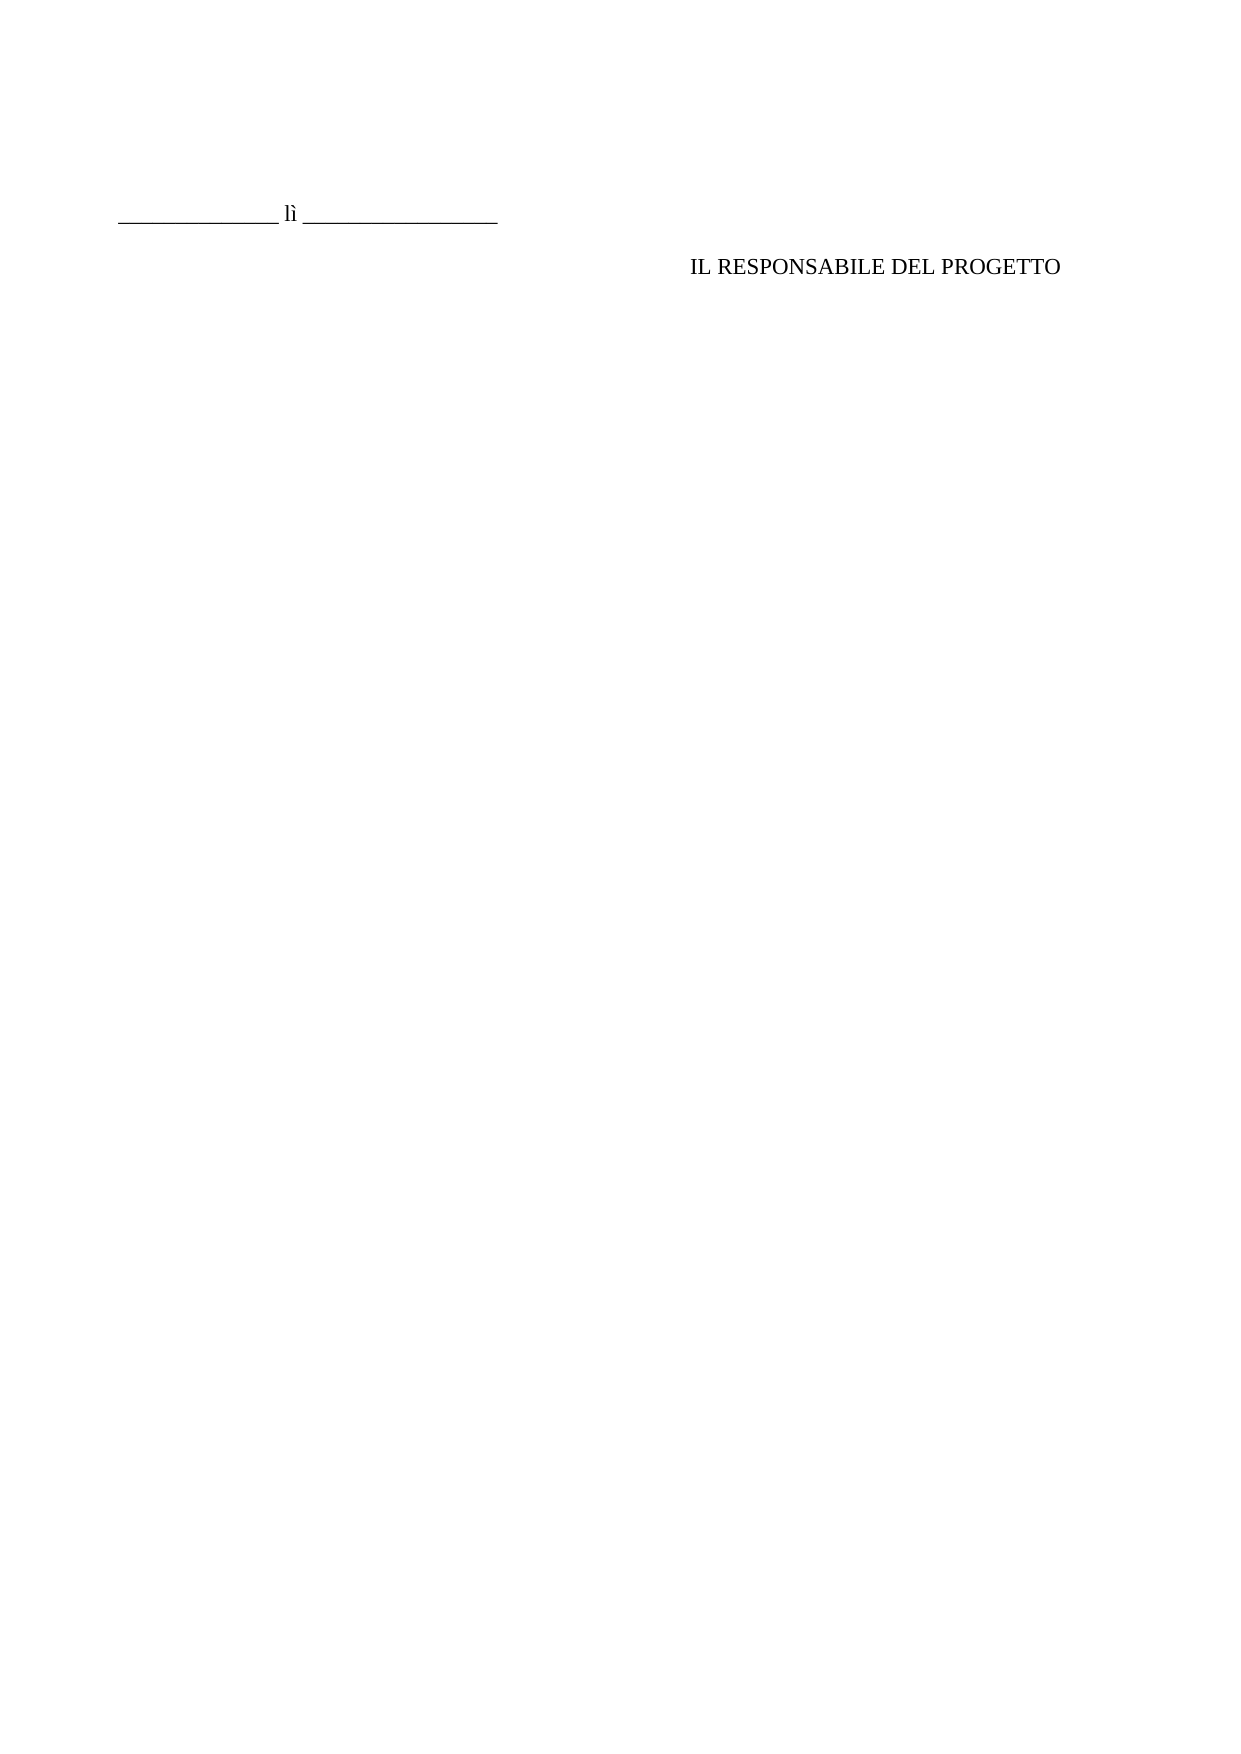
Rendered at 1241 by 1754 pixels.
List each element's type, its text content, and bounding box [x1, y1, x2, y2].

text ______________ lì _________________ [118, 200, 1122, 227]
text IL RESPONSABILE DEL PROGETTO [118, 253, 1122, 279]
